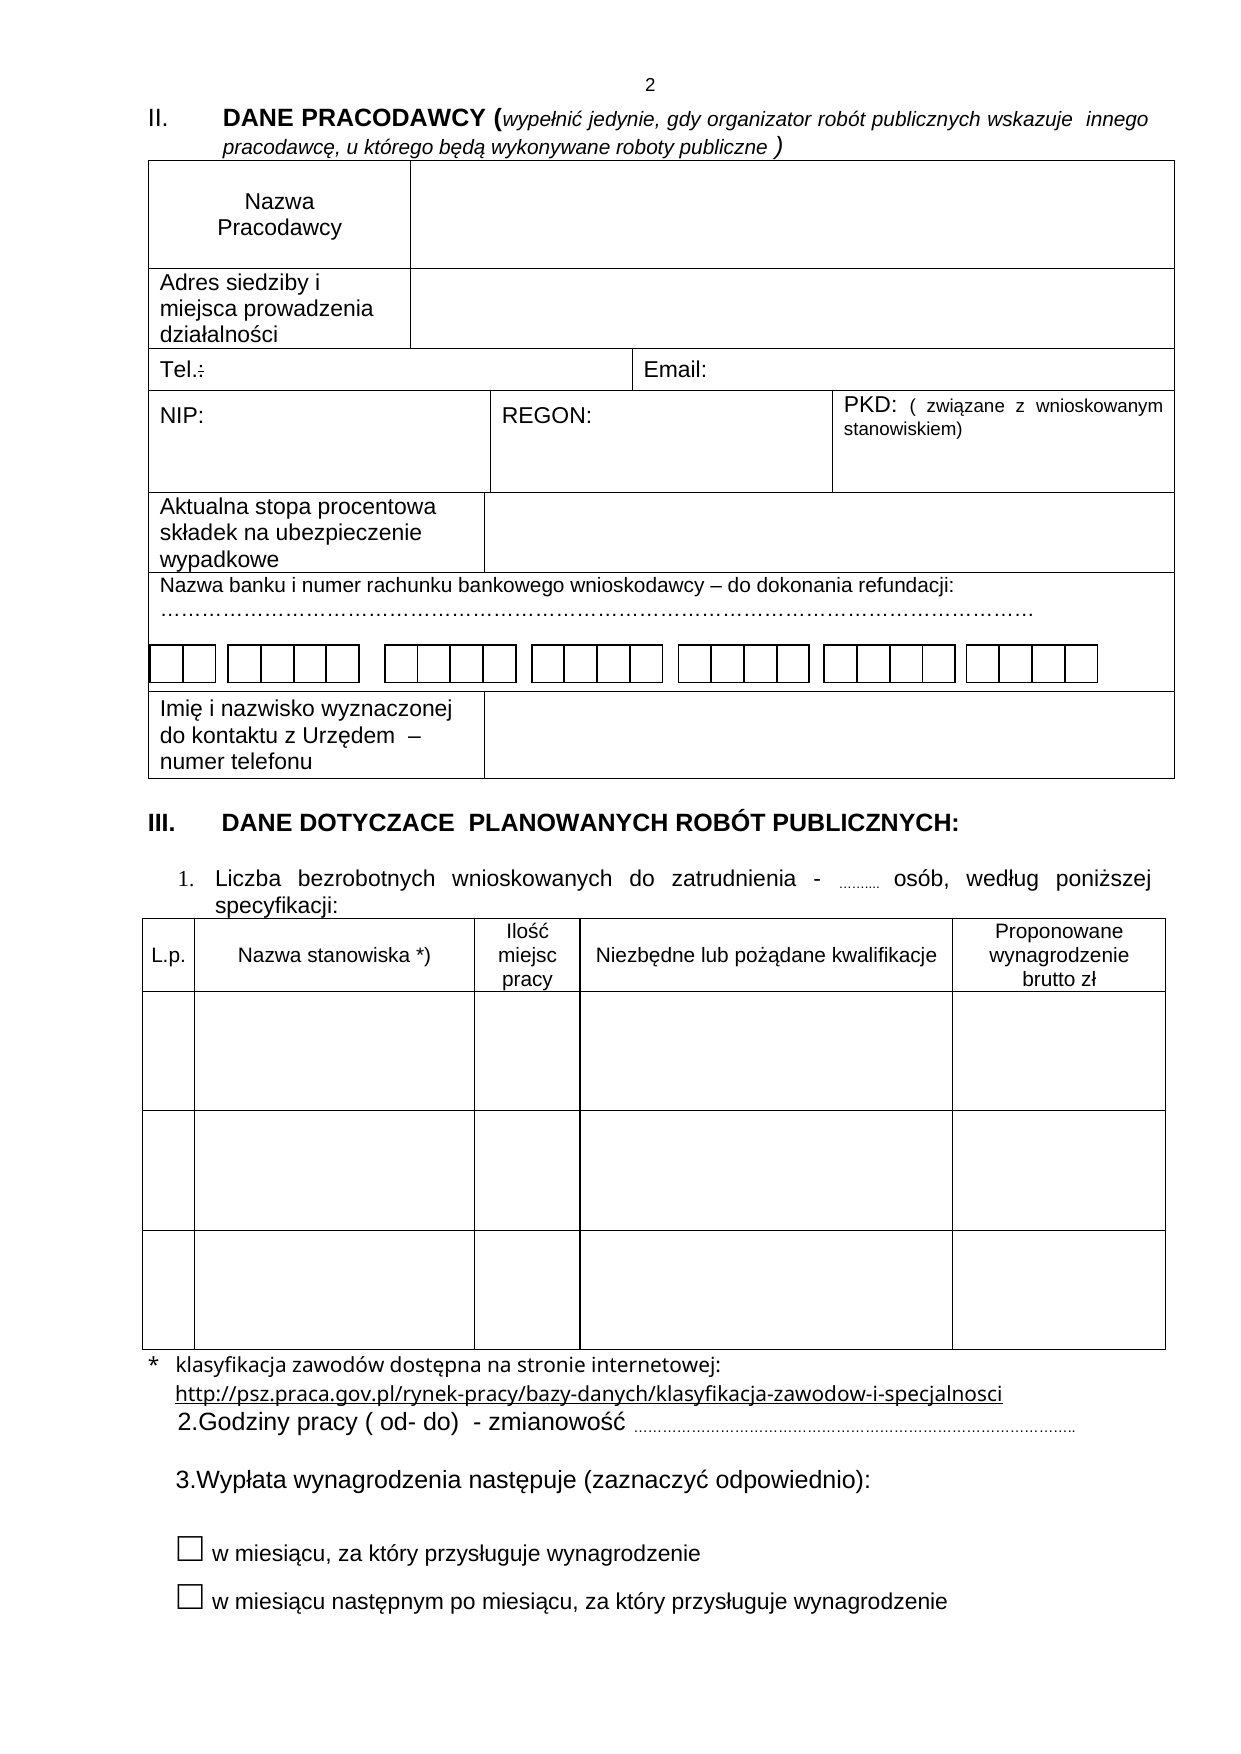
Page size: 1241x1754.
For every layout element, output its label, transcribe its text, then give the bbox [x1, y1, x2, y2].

text * klasyfikacja zawodów dostępna na stronie internetowej: [148, 1350, 1152, 1379]
table_header L.p. [143, 919, 194, 991]
table_cell Tel.: [149, 349, 632, 390]
table_cell [475, 1310, 579, 1349]
table_cell [411, 269, 1174, 348]
table_header Ilość miejsc pracy [475, 919, 579, 991]
table_header [411, 161, 1174, 268]
list DANE PRACODAWCY (wypełnić jedynie, gdy organizator robót publicznych wskazuje innego pracodawcę, u którego będą wykonywane roboty publiczne ) [148, 103, 1152, 160]
text III. DANE DOTYCZACE PLANOWANYCH ROBÓT PUBLICZNYCH: [148, 808, 1152, 836]
table_cell [485, 692, 1174, 778]
table_cell [581, 1111, 952, 1230]
table_cell [195, 1111, 474, 1230]
table_cell [143, 1231, 194, 1310]
table_cell [953, 1310, 1165, 1349]
table_cell [143, 1111, 194, 1230]
table_cell [953, 1111, 1165, 1230]
table_cell [475, 1231, 579, 1310]
table_cell [143, 992, 194, 1110]
table_cell Email: [633, 349, 1174, 390]
text 2.Godziny pracy ( od- do) - zmianowość ……………………………………………………………………………….. [177, 1407, 1152, 1436]
text 3.Wypłata wynagrodzenia następuje (zaznaczyć odpowiednio): [148, 1465, 1152, 1493]
text http://psz.praca.gov.pl/rynek-pracy/bazy-danych/klasyfikacja-zawodow-i-specjalnosci [148, 1379, 1152, 1407]
table_cell [143, 1310, 194, 1349]
table_cell [485, 493, 1174, 572]
table_cell [581, 1231, 952, 1310]
table_cell [953, 1231, 1165, 1310]
table_cell [475, 1111, 579, 1230]
table_cell PKD: ( związane z wnioskowanym stanowiskiem) [833, 391, 1174, 492]
table_header Nazwa Pracodawcy [149, 161, 410, 268]
list Liczba bezrobotnych wnioskowanych do zatrudnienia - …….... osób, według poniższej specyfikacji: [177, 865, 1152, 918]
table_cell [581, 1310, 952, 1349]
table_header Niezbędne lub pożądane kwalifikacje [581, 919, 952, 991]
table_cell [195, 1310, 474, 1349]
table_header Proponowane wynagrodzenie brutto zł [953, 919, 1165, 991]
table_cell [195, 992, 474, 1110]
table_cell REGON: [491, 391, 832, 492]
table_cell NIP: [149, 391, 490, 492]
table_cell Nazwa banku i numer rachunku bankowego wnioskodawcy – do dokonania refundacji: ……………………………………………………………………………………………………………… [149, 573, 1174, 691]
table_cell [475, 992, 579, 1110]
table_cell [953, 992, 1165, 1110]
table_cell Imię i nazwisko wyznaczonej do kontaktu z Urzędem – numer telefonu [149, 692, 484, 778]
table_cell [195, 1231, 474, 1310]
table_cell Adres siedziby i miejsca prowadzenia działalności [149, 269, 410, 348]
text □ w miesiącu, za który przysługuje wynagrodzenie [177, 1522, 1152, 1570]
text □ w miesiącu następnym po miesiącu, za który przysługuje wynagrodzenie [177, 1570, 1152, 1618]
table_cell Aktualna stopa procentowa składek na ubezpieczenie wypadkowe [149, 493, 484, 572]
table_cell [581, 992, 952, 1110]
table_header Nazwa stanowiska *) [195, 919, 474, 991]
